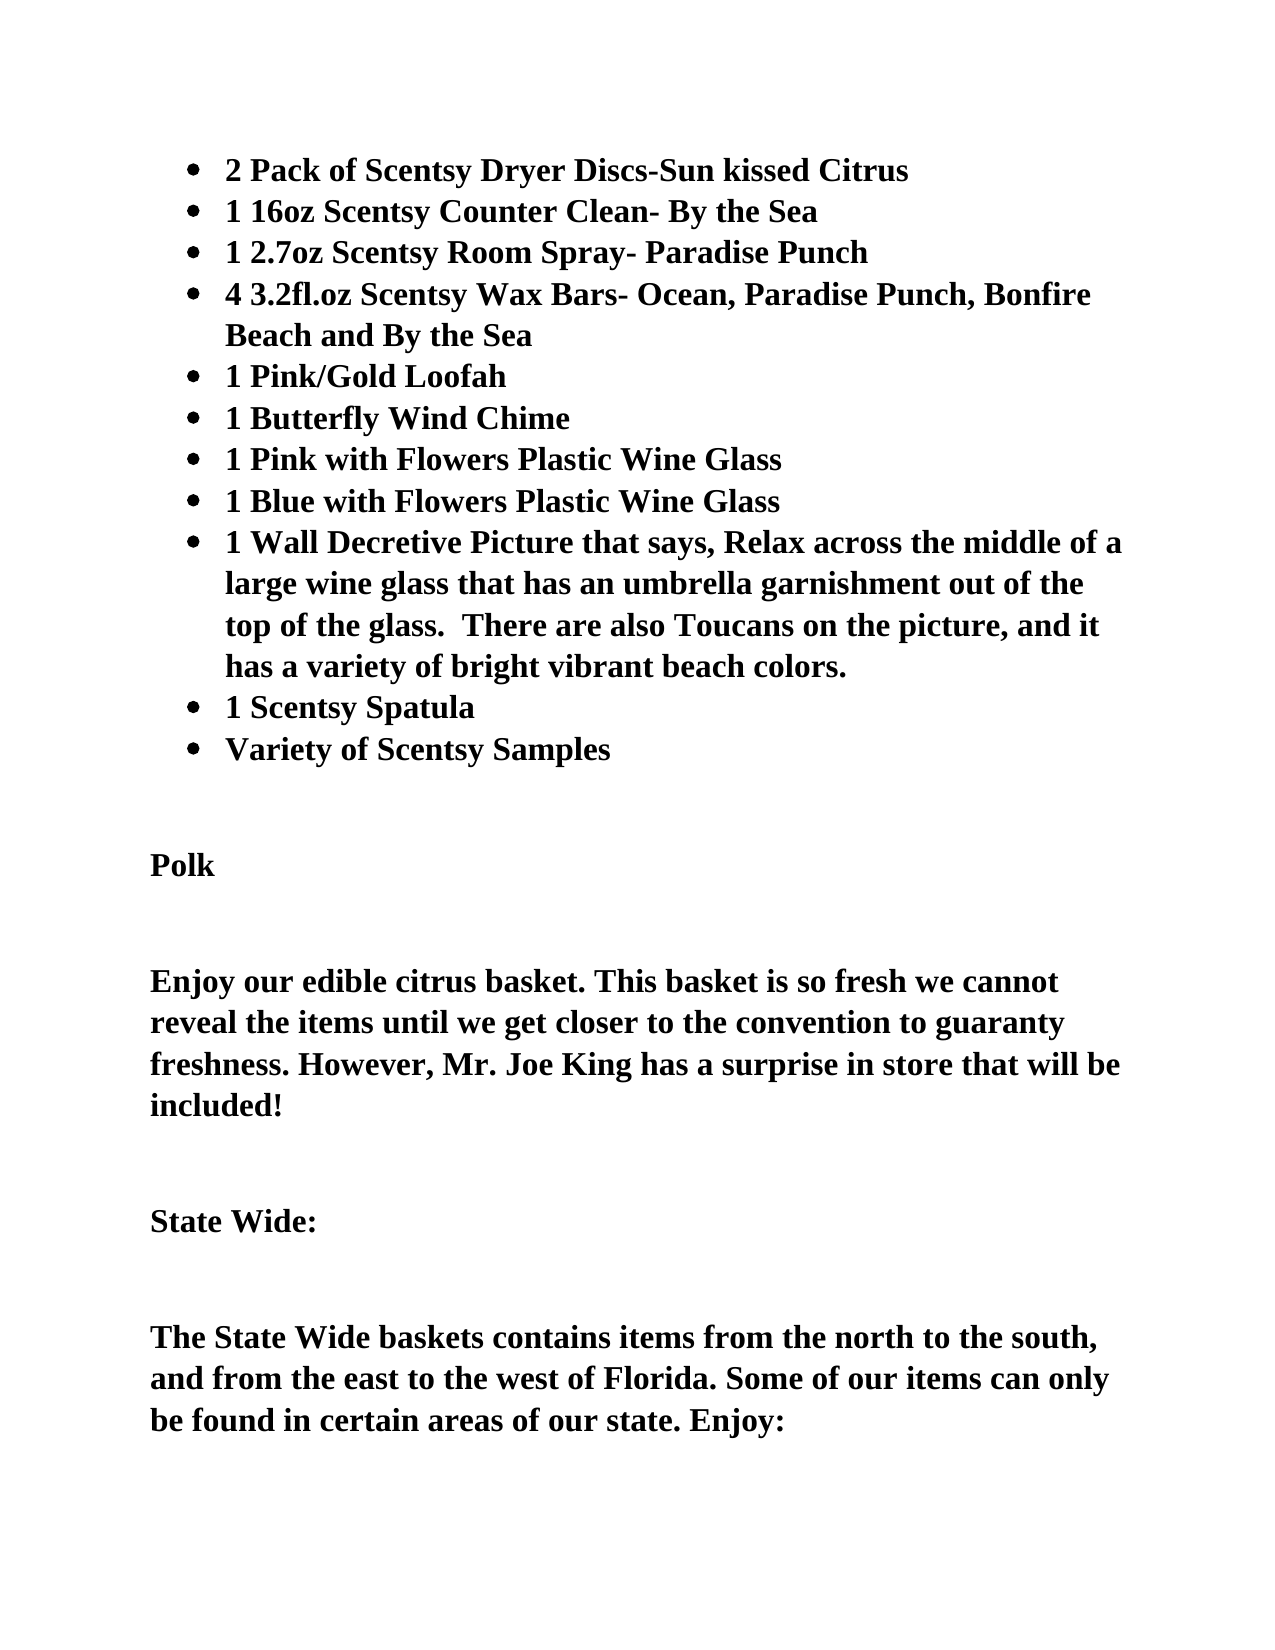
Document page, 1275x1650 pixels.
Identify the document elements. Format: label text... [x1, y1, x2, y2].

list Variety of Scentsy Samples [187, 729, 1125, 767]
text Polk [150, 845, 1125, 883]
list 1 Pink/Gold Loofah [187, 357, 1125, 395]
text State Wide: [150, 1201, 1125, 1239]
list 1 Scentsy Spatula [187, 688, 1125, 726]
list 1 Pink with Flowers Plastic Wine Glass [187, 439, 1125, 478]
list 1 Blue with Flowers Plastic Wine Glass [187, 481, 1125, 519]
list 4 3.2fl.oz Scentsy Wax Bars- Ocean, Paradise Punch, Bonfire Beach and By the Sea [187, 274, 1125, 354]
text Enjoy our edible citrus basket. This basket is so fresh we cannot reveal the items until we get closer to the convention to guaranty freshness. However, Mr. Joe King has a surprise in store that will be included! [150, 961, 1125, 1123]
list 2 Pack of Scentsy Dryer Discs-Sun kissed Citrus [187, 150, 1125, 188]
list 1 Wall Decretive Picture that says, Relax across the middle of a large wine glass that has an umbrella garnishment out of the top of the glass. There are also Toucans on the picture, and it has a variety of bright vibrant beach colors. [187, 522, 1125, 684]
text The State Wide baskets contains items from the north to the south, and from the east to the west of Florida. Some of our items can only be found in certain areas of our state. Enjoy: [150, 1317, 1125, 1438]
list 1 Butterfly Wind Chime [187, 398, 1125, 436]
list 1 2.7oz Scentsy Room Spray- Paradise Punch [187, 233, 1125, 271]
list 1 16oz Scentsy Counter Clean- By the Sea [187, 191, 1125, 230]
